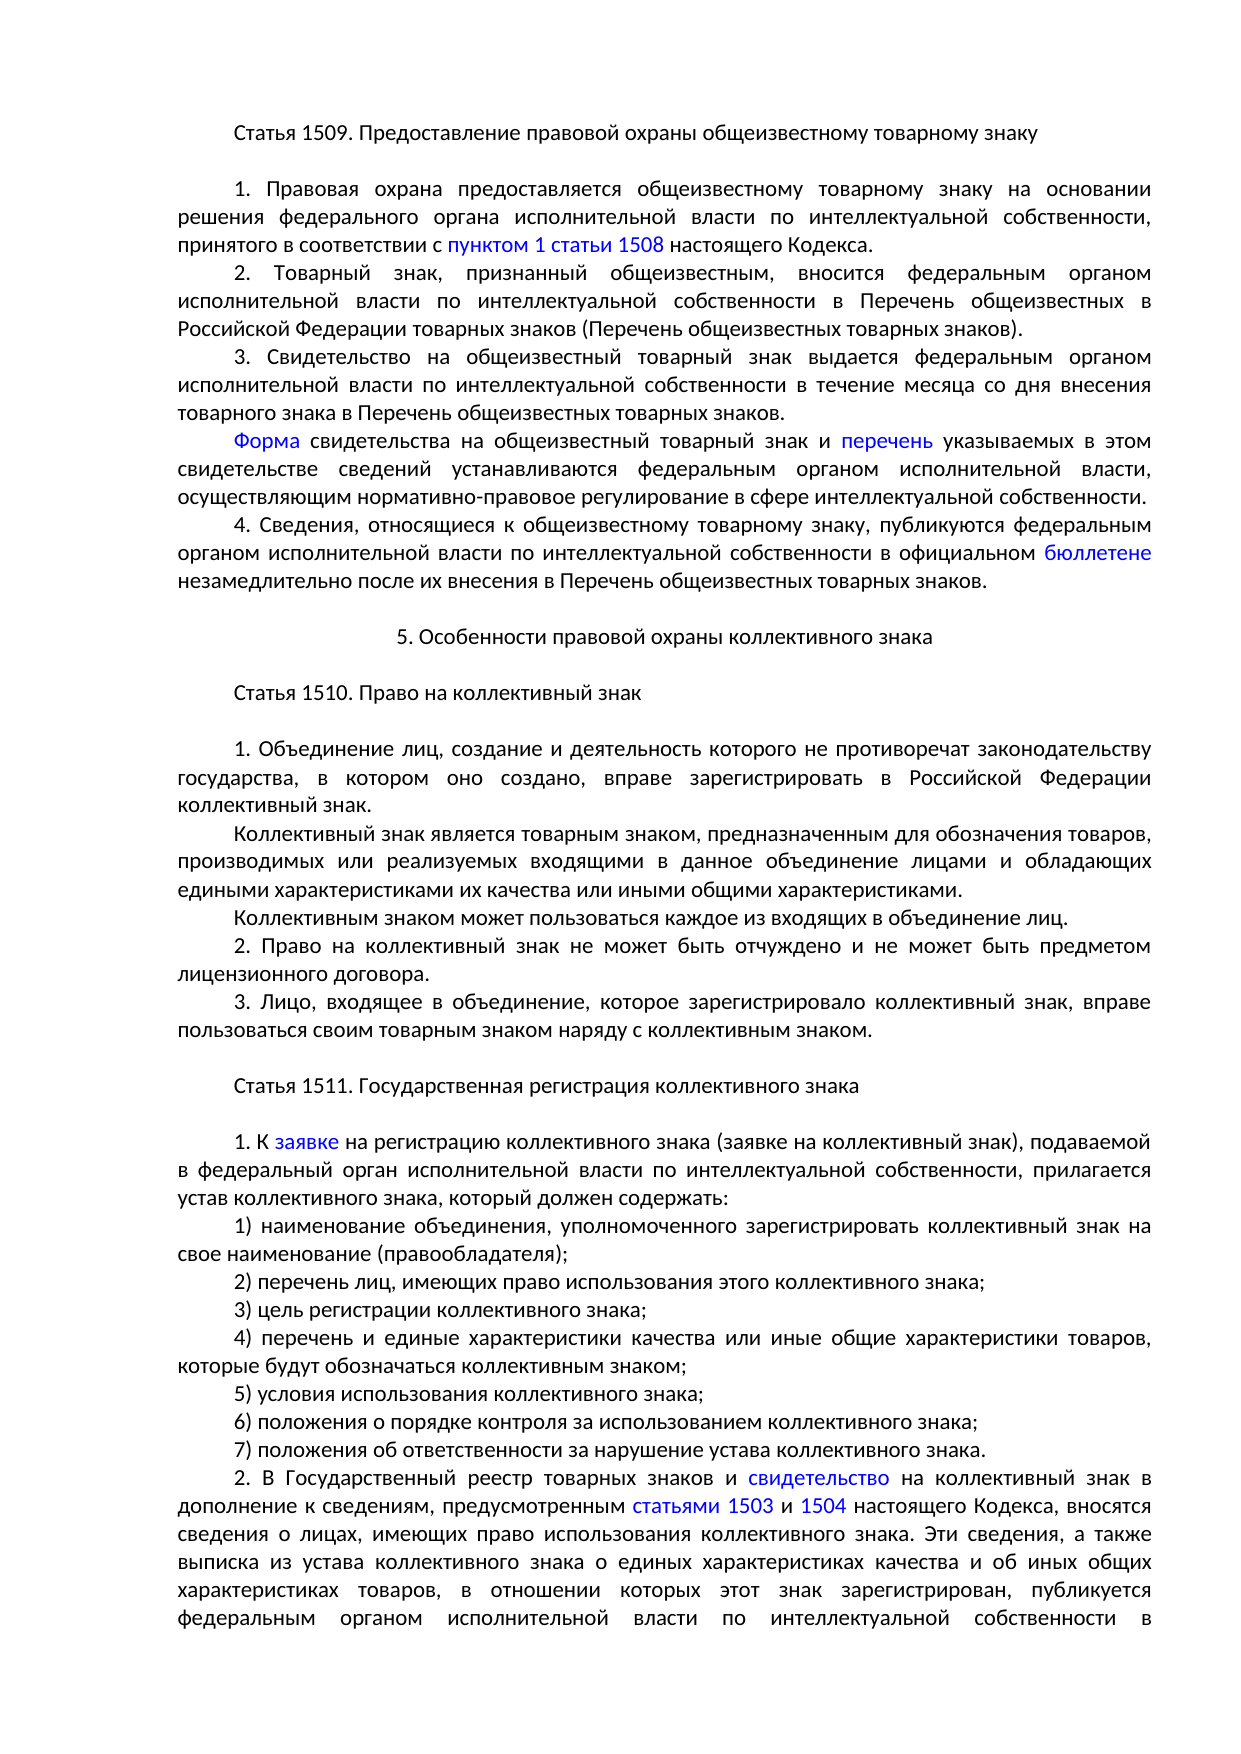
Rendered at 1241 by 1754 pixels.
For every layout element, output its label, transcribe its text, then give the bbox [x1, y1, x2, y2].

text 1. Правовая охрана предоставляется общеизвестному товарному знаку на основании решения федерального органа исполнительной власти по интеллектуальной собственности, принятого в соответствии с пунктом 1 статьи 1508 настоящего Кодекса. [177, 174, 1152, 258]
text Форма свидетельства на общеизвестный товарный знак и перечень указываемых в этом свидетельстве сведений устанавливаются федеральным органом исполнительной власти, осуществляющим нормативно-правовое регулирование в сфере интеллектуальной собственности. [177, 426, 1152, 510]
text 3) цель регистрации коллективного знака; [177, 1295, 1152, 1323]
text 3. Свидетельство на общеизвестный товарный знак выдается федеральным органом исполнительной власти по интеллектуальной собственности в течение месяца со дня внесения товарного знака в Перечень общеизвестных товарных знаков. [177, 342, 1152, 426]
text 4) перечень и единые характеристики качества или иные общие характеристики товаров, которые будут обозначаться коллективным знаком; [177, 1323, 1152, 1379]
text 1. Объединение лиц, создание и деятельность которого не противоречат законодательству государства, в котором оно создано, вправе зарегистрировать в Российской Федерации коллективный знак. [177, 734, 1152, 819]
text 2. Право на коллективный знак не может быть отчуждено и не может быть предметом лицензионного договора. [177, 931, 1152, 987]
text 3. Лицо, входящее в объединение, которое зарегистрировало коллективный знак, вправе пользоваться своим товарным знаком наряду с коллективным знаком. [177, 987, 1152, 1043]
text 4. Сведения, относящиеся к общеизвестному товарному знаку, публикуются федеральным органом исполнительной власти по интеллектуальной собственности в официальном бюллетене незамедлительно после их внесения в Перечень общеизвестных товарных знаков. [177, 510, 1152, 594]
text 1) наименование объединения, уполномоченного зарегистрировать коллективный знак на свое наименование (правообладателя); [177, 1211, 1152, 1267]
text 5) условия использования коллективного знака; [177, 1379, 1152, 1407]
text Коллективным знаком может пользоваться каждое из входящих в объединение лиц. [177, 903, 1152, 931]
text Статья 1509. Предоставление правовой охраны общеизвестному товарному знаку [177, 118, 1152, 146]
text 5. Особенности правовой охраны коллективного знака [177, 622, 1152, 651]
text 6) положения о порядке контроля за использованием коллективного знака; [177, 1407, 1152, 1435]
text 7) положения об ответственности за нарушение устава коллективного знака. [177, 1435, 1152, 1463]
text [177, 1463, 1152, 1631]
text Статья 1511. Государственная регистрация коллективного знака [177, 1071, 1152, 1099]
text Коллективный знак является товарным знаком, предназначенным для обозначения товаров, производимых или реализуемых входящими в данное объединение лицами и обладающих едиными характеристиками их качества или иными общими характеристиками. [177, 819, 1152, 903]
text Статья 1510. Право на коллективный знак [177, 678, 1152, 707]
text 2. Товарный знак, признанный общеизвестным, вносится федеральным органом исполнительной власти по интеллектуальной собственности в Перечень общеизвестных в Российской Федерации товарных знаков (Перечень общеизвестных товарных знаков). [177, 258, 1152, 342]
text 1. К заявке на регистрацию коллективного знака (заявке на коллективный знак), подаваемой в федеральный орган исполнительной власти по интеллектуальной собственности, прилагается устав коллективного знака, который должен содержать: [177, 1127, 1152, 1211]
text 2) перечень лиц, имеющих право использования этого коллективного знака; [177, 1267, 1152, 1295]
